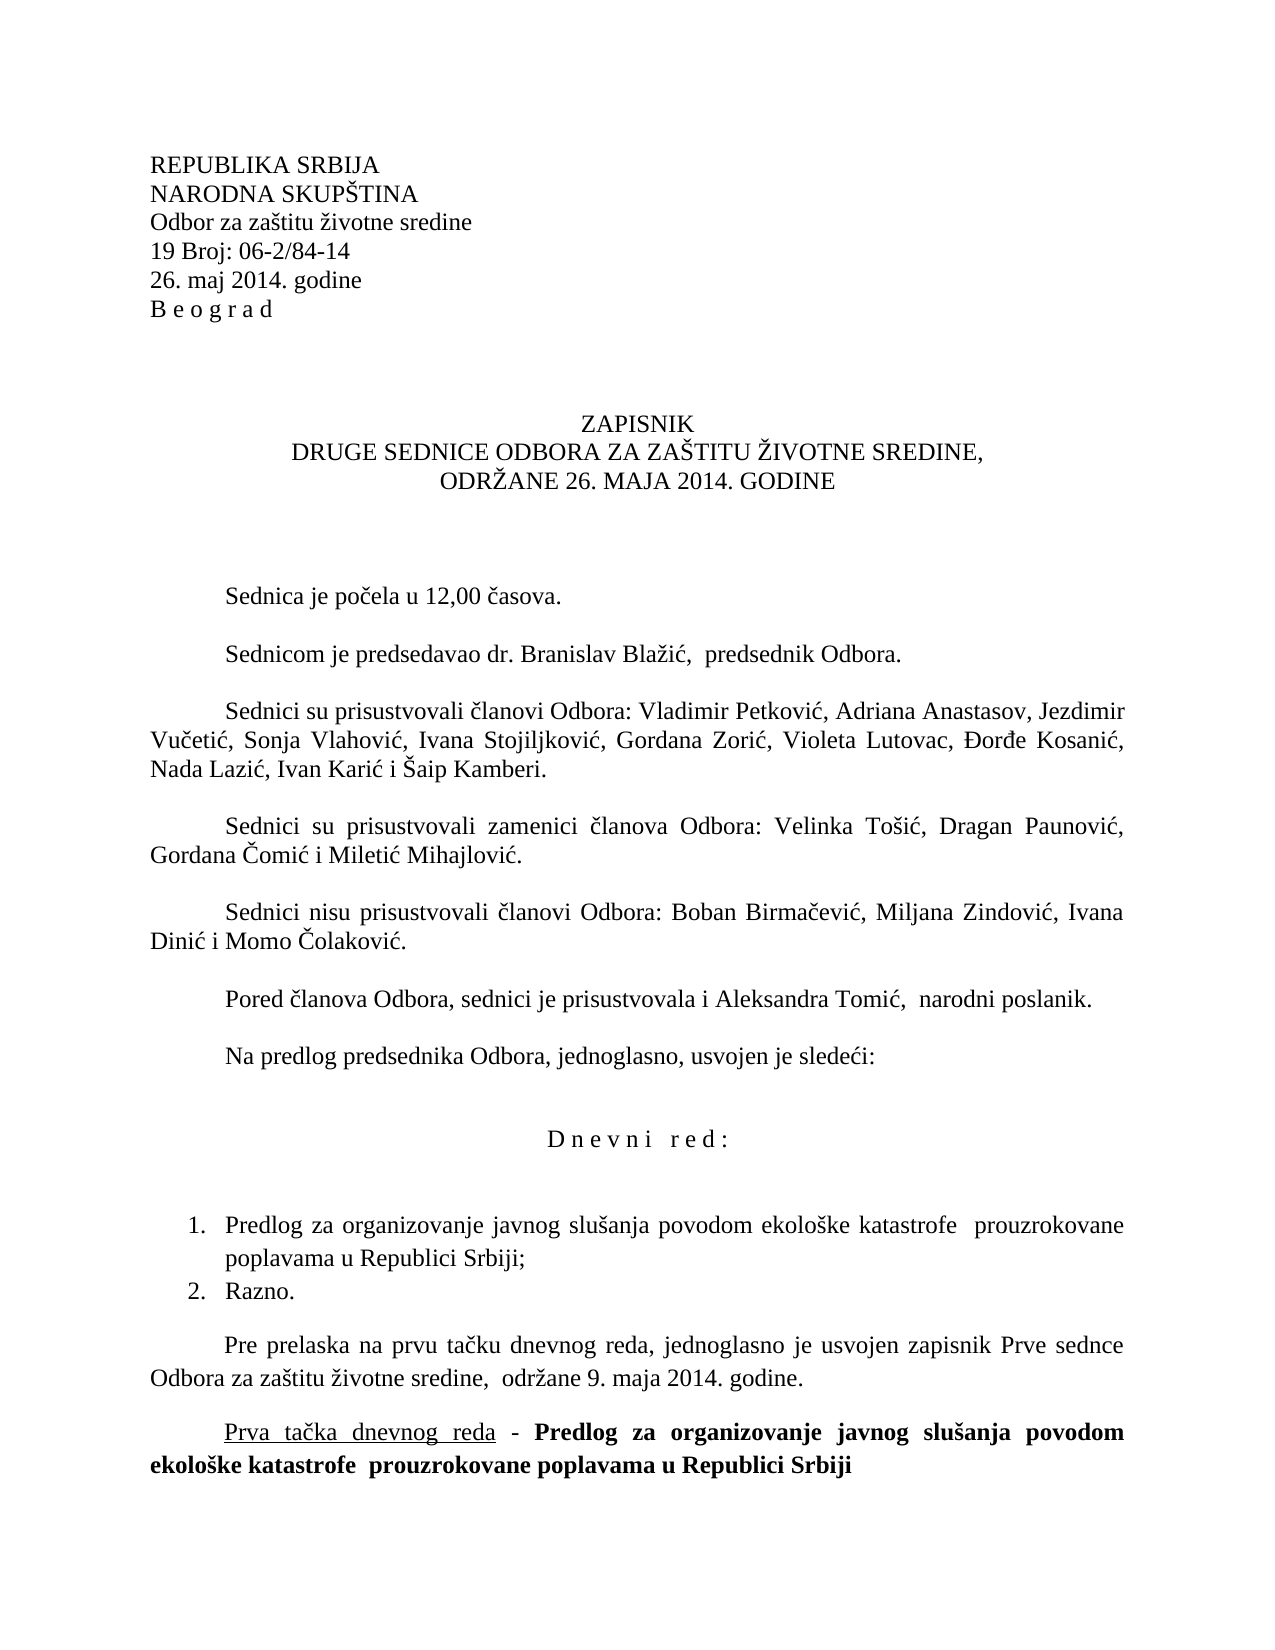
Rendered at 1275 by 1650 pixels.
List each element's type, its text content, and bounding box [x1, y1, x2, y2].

text ZAPISNIK [150, 409, 1125, 437]
text Sednici nisu prisustvovali članovi Odbora: Boban Birmačević, Miljana Zindović, Ivana Dinić i Momo Čolaković. [150, 897, 1125, 955]
text Na predlog predsednika Odbora, jednoglasno, usvojen je sledeći: [150, 1041, 1125, 1070]
text ODRŽANE 26. MAJA 2014. GODINE [150, 466, 1125, 495]
list Predlog za organizovanje javnog slušanja povodom ekološke katastrofe prouzrokovane poplavama u Republici Srbiji; [187, 1210, 1125, 1272]
text D n e v n i r e d : [150, 1124, 1125, 1153]
text Sednicom je predsedavao dr. Branislav Blažić, predsednik Odbora. [150, 639, 1125, 667]
text 19 Broj: 06-2/84-14 [150, 236, 1125, 265]
text Prva tačka dnevnog reda - Predlog za organizovanje javnog slušanja povodom ekološke katastrofe prouzrokovane poplavama u Republici Srbiji [150, 1417, 1125, 1479]
text Pre prelaska na prvu tačku dnevnog reda, jednoglasno je usvojen zapisnik Prve sednce Odbora za zaštitu životne sredine, održane 9. maja 2014. godine. [150, 1330, 1125, 1392]
text 26. maj 2014. godine [150, 265, 1125, 294]
text NARODNA SKUPŠTINA [150, 179, 1125, 207]
text DRUGE SEDNICE ODBORA ZA ZAŠTITU ŽIVOTNE SREDINE, [150, 437, 1125, 466]
text Pored članova Odbora, sednici je prisustvovala i Aleksandra Tomić, narodni poslanik. [150, 984, 1125, 1012]
text Sednica je počela u 12,00 časova. [150, 581, 1125, 610]
text Sednici su prisustvovali članovi Odbora: Vladimir Petković, Adriana Anastasov, Jezdimir Vučetić, Sonja Vlahović, Ivana Stojiljković, Gordana Zorić, Violeta Lutovac, Đorđe Kosanić, Nada Lazić, Ivan Karić i Šaip Kamberi. [150, 696, 1125, 782]
text REPUBLIKA SRBIJA [150, 150, 1125, 179]
text B e o g r a d [150, 294, 1125, 322]
list Razno. [187, 1276, 1125, 1305]
text Sednici su prisustvovali zamenici članova Odbora: Velinka Tošić, Dragan Paunović, Gordana Čomić i Miletić Mihajlović. [150, 811, 1125, 869]
text Odbor za zaštitu životne sredine [150, 207, 1125, 236]
